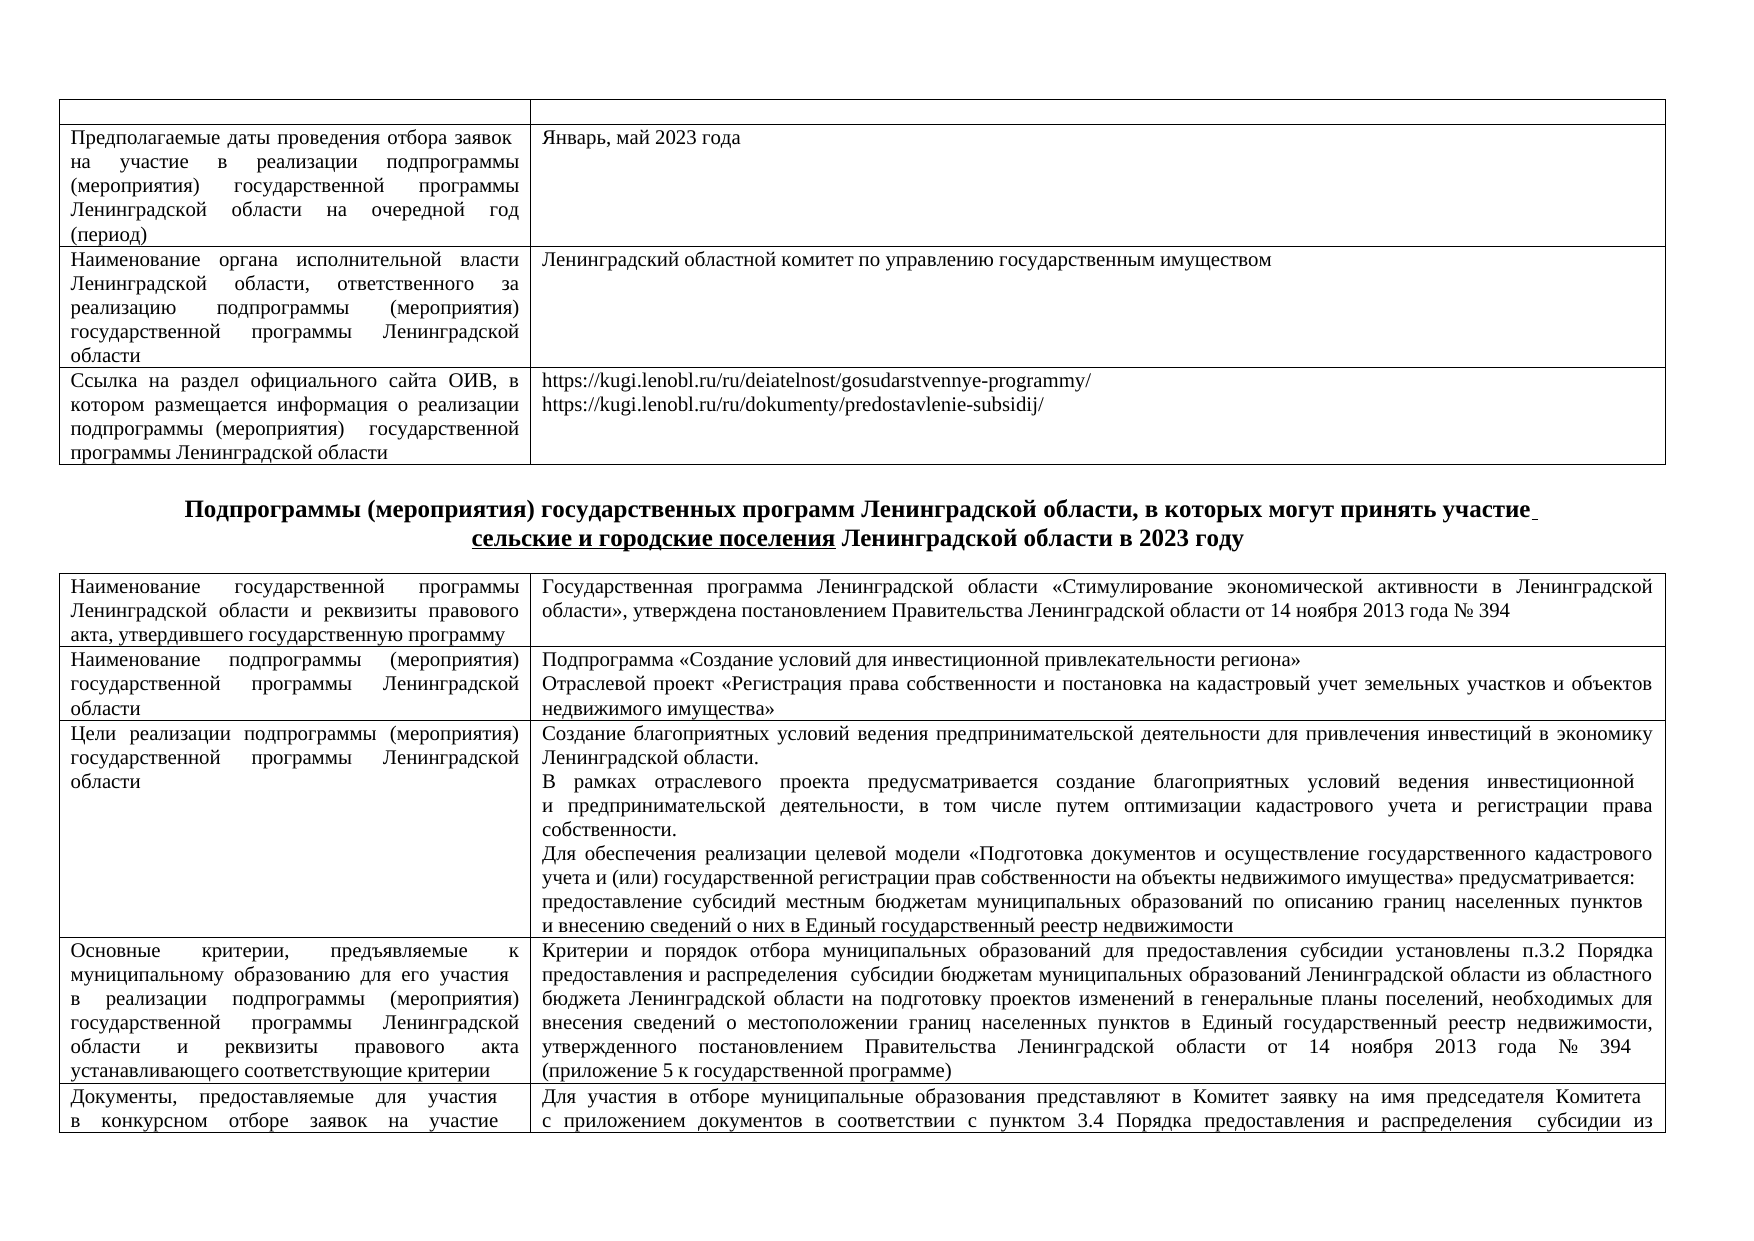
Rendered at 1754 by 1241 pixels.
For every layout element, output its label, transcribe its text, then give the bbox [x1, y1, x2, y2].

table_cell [531, 1084, 1665, 1132]
table_cell Цели реализации подпрограммы (мероприятия) государственной программы Ленинградской области [60, 721, 530, 937]
table_cell Подпрограмма «Создание условий для инвестиционной привлекательности региона» Отраслевой проект «Регистрация права собственности и постановка на кадастровый учет земельных участков и объектов недвижимого имущества» [531, 647, 1665, 719]
table_cell Ссылка на раздел официального сайта ОИВ, в котором размещается информация о реализации подпрограммы (мероприятия) государственной программы Ленинградской области [60, 368, 530, 464]
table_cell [531, 100, 1665, 124]
table_cell Январь, май 2023 года [531, 125, 1665, 246]
text Подпрограммы (мероприятия) государственных программ Ленинградской области, в которых могут принять участие [59, 494, 1657, 523]
table_cell Ленинградский областной комитет по управлению государственным имуществом [531, 247, 1665, 367]
table_cell Создание благоприятных условий ведения предпринимательской деятельности для привлечения инвестиций в экономику Ленинградской области. В рамках отраслевого проекта предусматривается создание благоприятных условий ведения инвестиционной и предпринимательской деятельности, в том числе путем оптимизации кадастрового учета и регистрации права собственности. Для обеспечения реализации целевой модели «Подготовка документов и осуществление государственного кадастрового учета и (или) государственной регистрации прав собственности на объекты недвижимого имущества» предусматривается: предоставление субсидий местным бюджетам муниципальных образований по описанию границ населенных пунктов и внесению сведений о них в Единый государственный реестр недвижимости [531, 721, 1665, 937]
table_cell Наименование подпрограммы (мероприятия) государственной программы Ленинградской области [60, 647, 530, 719]
table_cell Наименование органа исполнительной власти Ленинградской области, ответственного за реализацию подпрограммы (мероприятия) государственной программы Ленинградской области [60, 247, 530, 367]
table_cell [60, 100, 530, 124]
text сельские и городские поселения Ленинградской области в 2023 году [59, 523, 1657, 551]
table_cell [60, 1084, 530, 1132]
table_cell Предполагаемые даты проведения отбора заявок на участие в реализации подпрограммы (мероприятия) государственной программы Ленинградской области на очередной год (период) [60, 125, 530, 246]
table_cell https://kugi.lenobl.ru/ru/deiatelnost/gosudarstvennye-programmy/ https://kugi.lenobl.ru/ru/dokumenty/predostavlenie-subsidij/ [531, 368, 1665, 464]
table_header Наименование государственной программы Ленинградской области и реквизиты правового акта, утвердившего государственную программу [60, 574, 530, 646]
table_header Государственная программа Ленинградской области «Стимулирование экономической активности в Ленинградской области», утверждена постановлением Правительства Ленинградской области от 14 ноября 2013 года № 394 [531, 574, 1665, 646]
table_cell Основные критерии, предъявляемые к муниципальному образованию для его участия в реализации подпрограммы (мероприятия) государственной программы Ленинградской области и реквизиты правового акта устанавливающего соответствующие критерии [60, 938, 530, 1082]
table_cell Критерии и порядок отбора муниципальных образований для предоставления субсидии установлены п.3.2 Порядка предоставления и распределения субсидии бюджетам муниципальных образований Ленинградской области из областного бюджета Ленинградской области на подготовку проектов изменений в генеральные планы поселений, необходимых для внесения сведений о местоположении границ населенных пунктов в Единый государственный реестр недвижимости, утвержденного постановлением Правительства Ленинградской области от 14 ноября 2013 года № 394 (приложение 5 к государственной программе) [531, 938, 1665, 1082]
